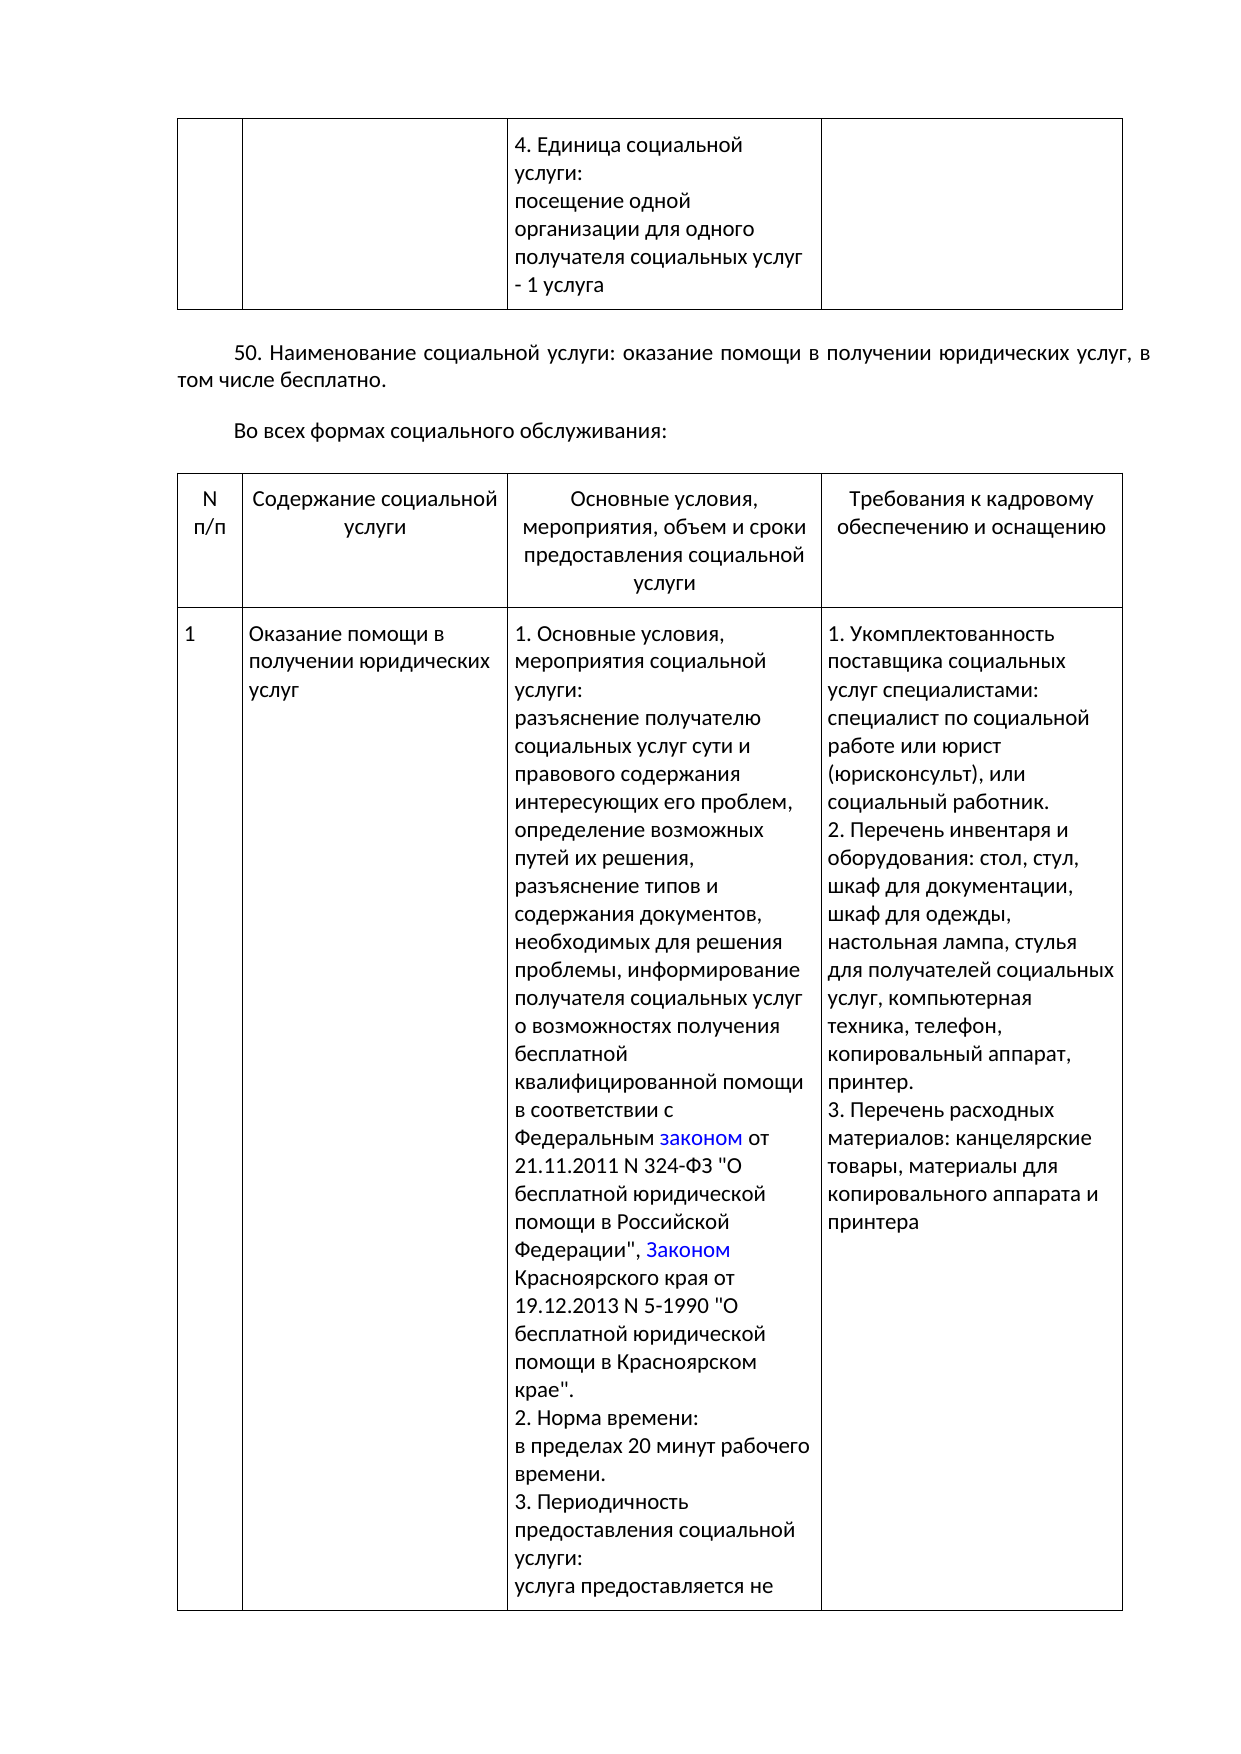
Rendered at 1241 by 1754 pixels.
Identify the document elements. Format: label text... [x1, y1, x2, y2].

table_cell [822, 608, 1122, 1610]
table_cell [508, 119, 821, 308]
table_header Содержание социальной услуги [243, 474, 507, 607]
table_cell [508, 608, 821, 1610]
text 50. Наименование социальной услуги: оказание помощи в получении юридических услуг, в том числе бесплатно. [177, 338, 1152, 394]
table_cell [243, 119, 507, 308]
table_cell 2 [178, 119, 242, 308]
table_cell 1 [178, 608, 242, 1610]
text Во всех формах социального обслуживания: [177, 417, 1152, 444]
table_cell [822, 119, 1122, 308]
table_header Требования к кадровому обеспечению и оснащению [822, 474, 1122, 607]
table_header N п/п [178, 474, 242, 607]
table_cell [243, 608, 507, 1610]
table_header Основные условия, мероприятия, объем и сроки предоставления социальной услуги [508, 474, 821, 607]
